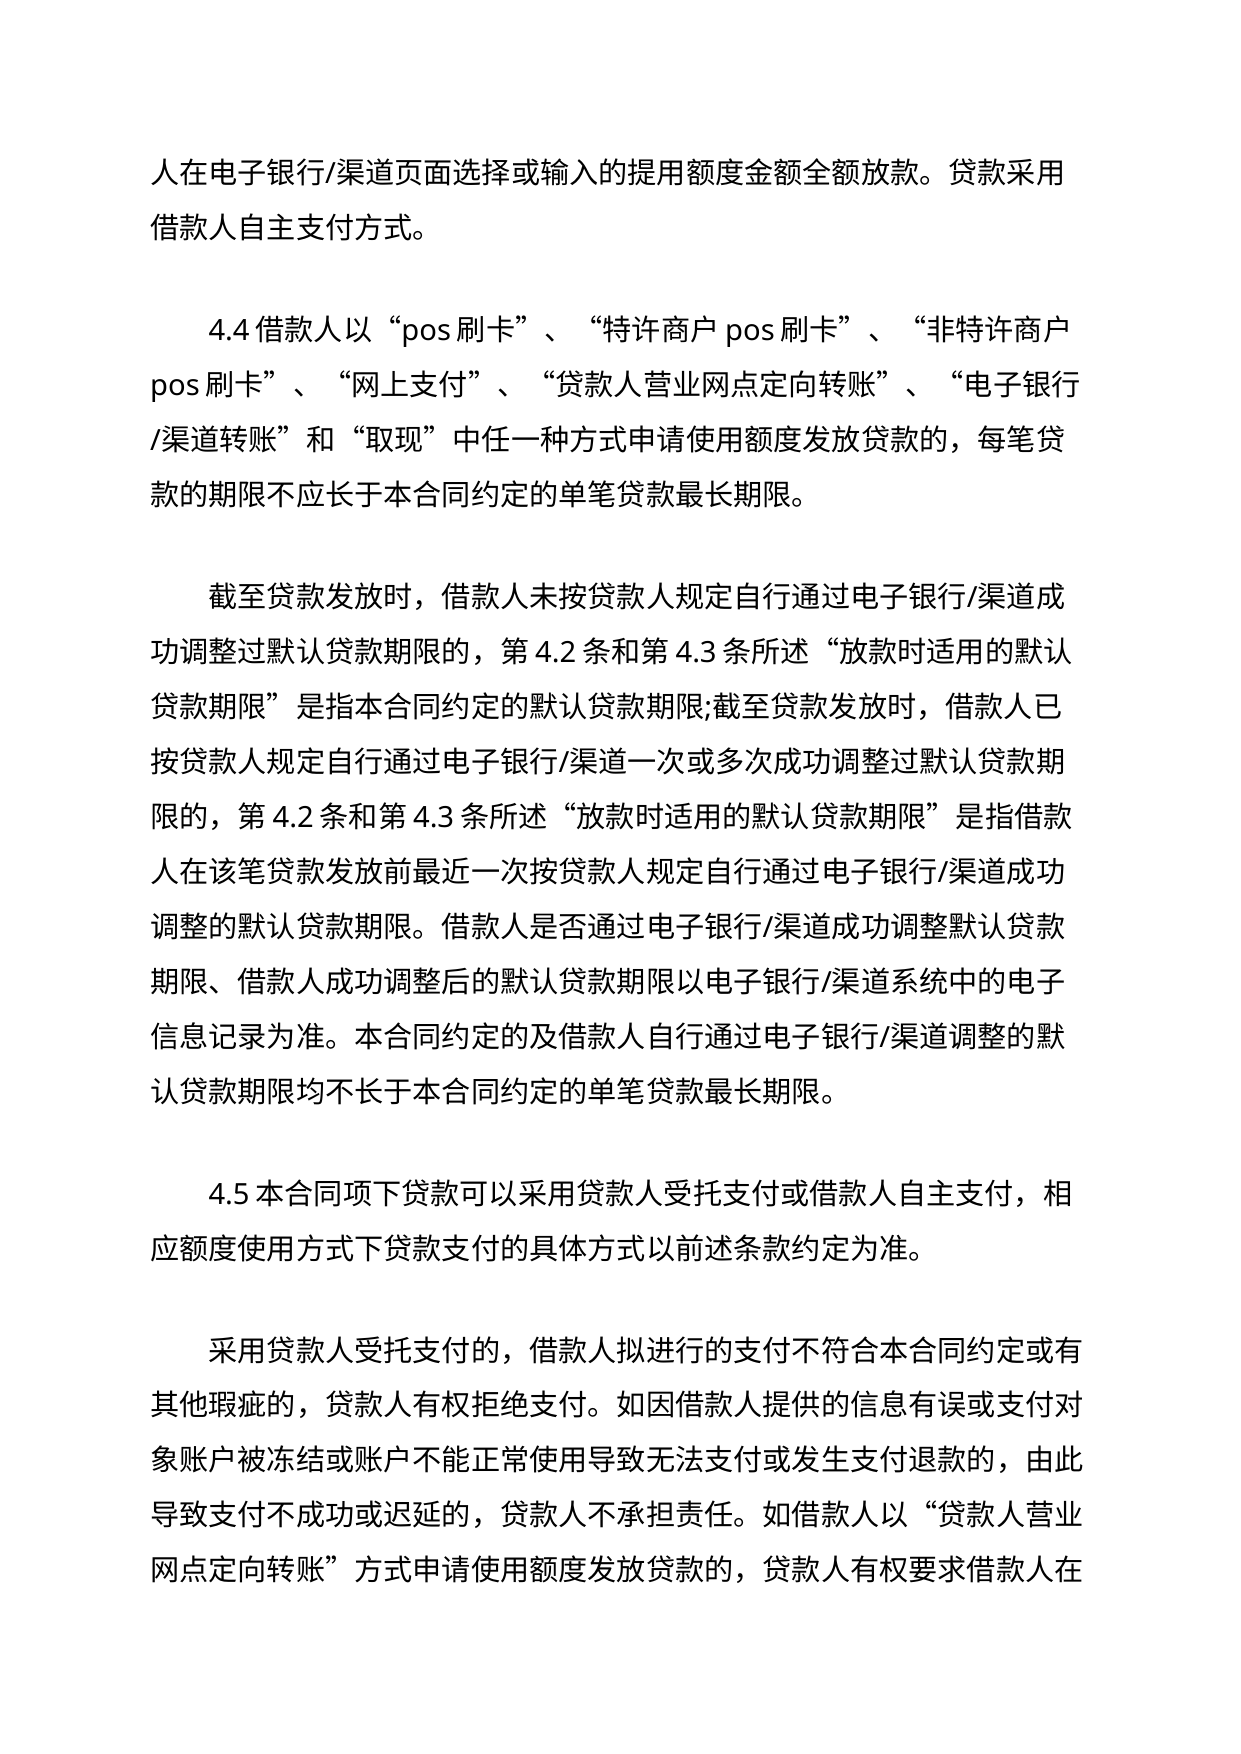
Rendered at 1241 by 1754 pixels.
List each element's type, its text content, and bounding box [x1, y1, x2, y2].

text 4.5本合同项下贷款可以采用贷款人受托支付或借款人自主支付，相应额度使用方式下贷款支付的具体方式以前述条款约定为准。 [150, 1170, 1090, 1268]
text 4.4借款人以“pos刷卡”、“特许商户pos刷卡”、“非特许商户pos刷卡”、“网上支付”、“贷款人营业网点定向转账”、“电子银行/渠道转账”和“取现”中任一种方式申请使用额度发放贷款的，每笔贷款的期限不应长于本合同约定的单笔贷款最长期限。 [150, 307, 1090, 514]
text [150, 1327, 1090, 1589]
text 截至贷款发放时，借款人未按贷款人规定自行通过电子银行/渠道成功调整过默认贷款期限的，第4.2条和第4.3条所述“放款时适用的默认贷款期限”是指本合同约定的默认贷款期限;截至贷款发放时，借款人已按贷款人规定自行通过电子银行/渠道一次或多次成功调整过默认贷款期限的，第4.2条和第4.3条所述“放款时适用的默认贷款期限”是指借款人在该笔贷款发放前最近一次按贷款人规定自行通过电子银行/渠道成功调整的默认贷款期限。借款人是否通过电子银行/渠道成功调整默认贷款期限、借款人成功调整后的默认贷款期限以电子银行/渠道系统中的电子信息记录为准。本合同约定的及借款人自行通过电子银行/渠道调整的默认贷款期限均不长于本合同约定的单笔贷款最长期限。 [150, 573, 1090, 1111]
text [150, 150, 1090, 247]
